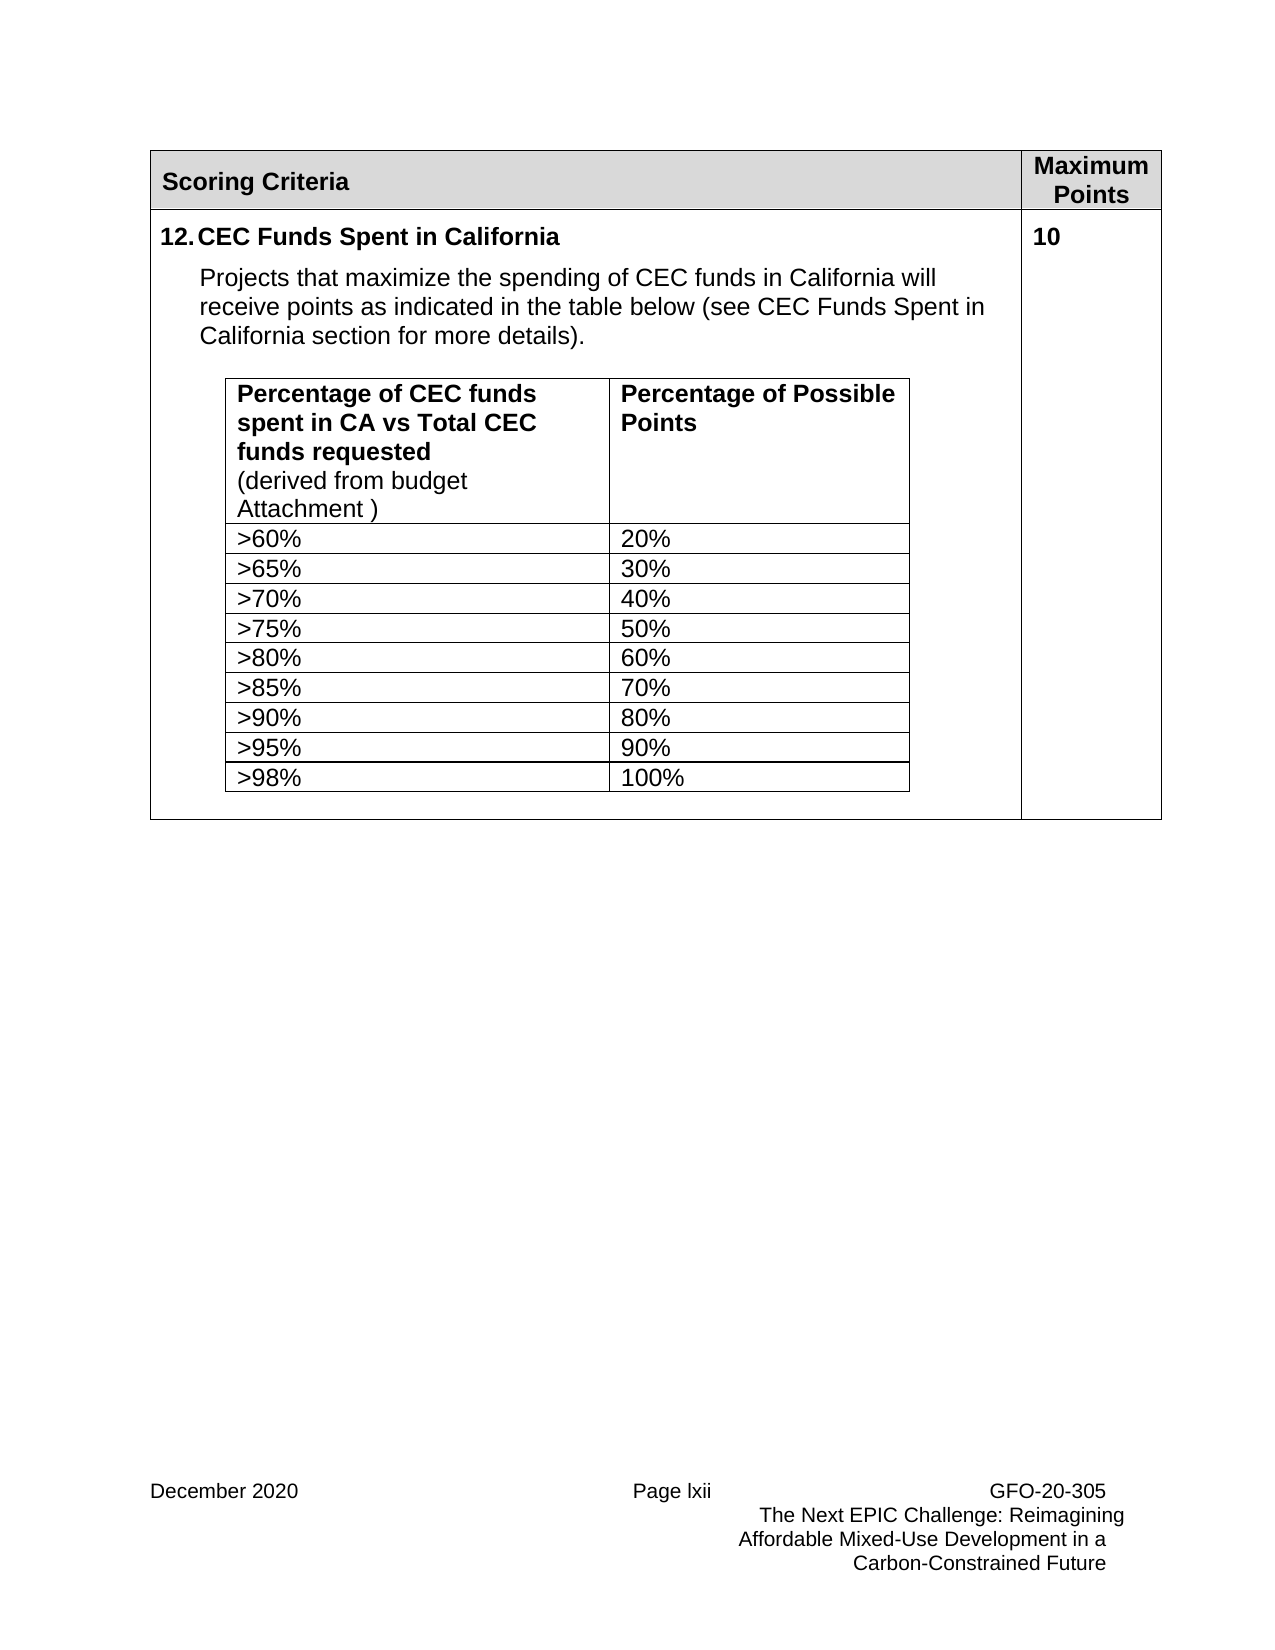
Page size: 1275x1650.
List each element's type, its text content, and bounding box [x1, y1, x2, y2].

table_header Maximum Points [1022, 151, 1161, 208]
table_cell CEC Funds Spent in California Projects that maximize the spending of CEC funds in California will receive points as indicated in the table below (see CEC Funds Spent in California section for more details). [151, 210, 1021, 819]
table_header Scoring Criteria [151, 151, 1021, 208]
table_cell 10 [1022, 210, 1161, 819]
